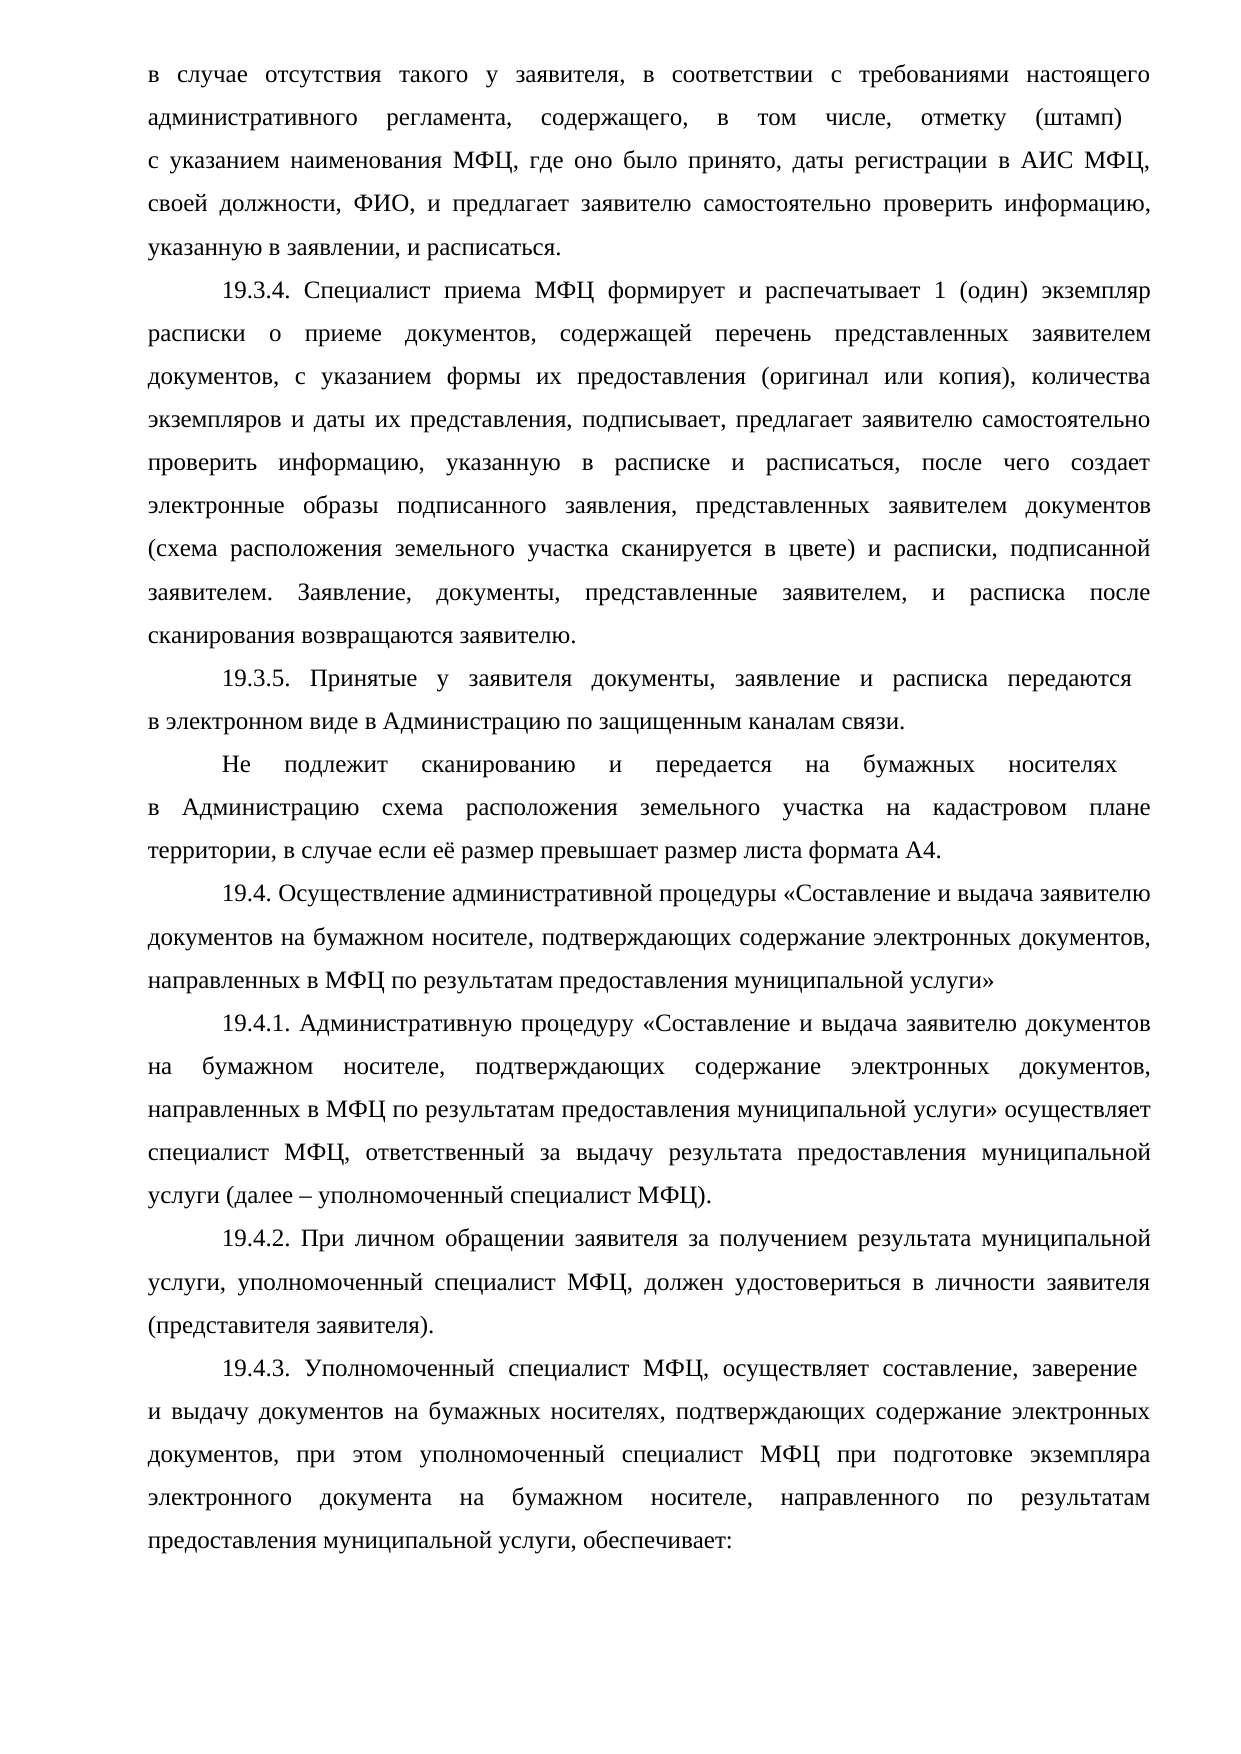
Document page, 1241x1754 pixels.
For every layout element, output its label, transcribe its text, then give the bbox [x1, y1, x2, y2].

text 19.3.5. Принятые у заявителя документы, заявление и расписка передаются в электронном виде в Администрацию по защищенным каналам связи. [148, 663, 1152, 735]
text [148, 59, 1152, 260]
text 19.4. Осуществление административной процедуры «Составление и выдача заявителю документов на бумажном носителе, подтверждающих содержание электронных документов, направленных в МФЦ по результатам предоставления муниципальной услуги» [148, 878, 1152, 993]
text 19.4.1. Административную процедуру «Составление и выдача заявителю документов на бумажном носителе, подтверждающих содержание электронных документов, направленных в МФЦ по результатам предоставления муниципальной услуги» осуществляет специалист МФЦ, ответственный за выдачу результата предоставления муниципальной услуги (далее – уполномоченный специалист МФЦ). [148, 1008, 1152, 1209]
text 19.4.2. При личном обращении заявителя за получением результата муниципальной услуги, уполномоченный специалист МФЦ, должен удостовериться в личности заявителя (представителя заявителя). [148, 1223, 1152, 1338]
text Не подлежит сканированию и передается на бумажных носителях в Администрацию схема расположения земельного участка на кадастровом плане территории, в случае если её размер превышает размер листа формата A4. [148, 749, 1152, 864]
text 19.3.4. Специалист приема МФЦ формирует и распечатывает 1 (один) экземпляр расписки о приеме документов, содержащей перечень представленных заявителем документов, с указанием формы их предоставления (оригинал или копия), количества экземпляров и даты их представления, подписывает, предлагает заявителю самостоятельно проверить информацию, указанную в расписке и расписаться, после чего создает электронные образы подписанного заявления, представленных заявителем документов (схема расположения земельного участка сканируется в цвете) и расписки, подписанной заявителем. Заявление, документы, представленные заявителем, и расписка после сканирования возвращаются заявителю. [148, 275, 1152, 648]
text 19.4.3. Уполномоченный специалист МФЦ, осуществляет составление, заверение и выдачу документов на бумажных носителях, подтверждающих содержание электронных документов, при этом уполномоченный специалист МФЦ при подготовке экземпляра электронного документа на бумажном носителе, направленного по результатам предоставления муниципальной услуги, обеспечивает: [148, 1353, 1152, 1554]
